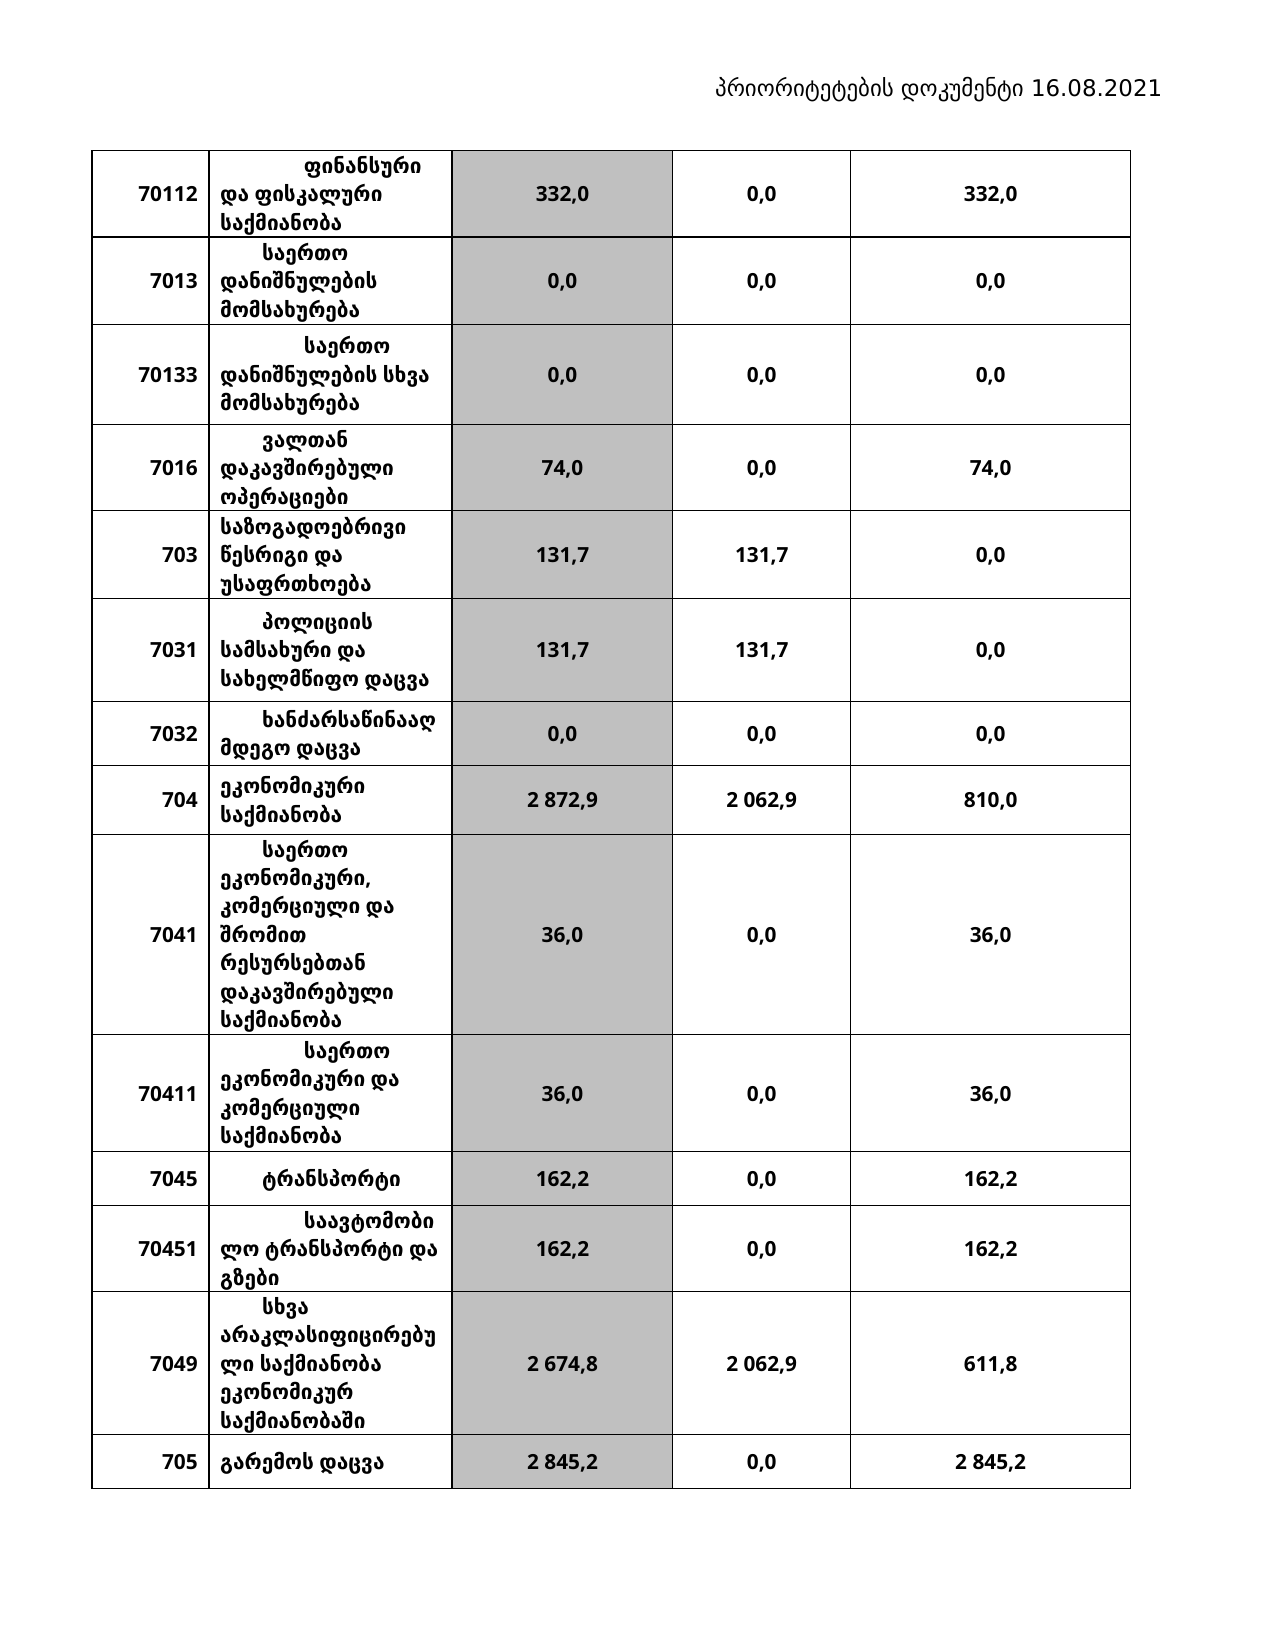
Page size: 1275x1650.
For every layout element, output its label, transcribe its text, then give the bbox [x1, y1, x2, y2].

table_cell ხანძარსაწინააღმდეგო დაცვა [210, 702, 451, 765]
table_cell 162,2 [453, 1152, 672, 1205]
table_cell 2 674,8 [453, 1292, 672, 1434]
table_cell 703 [93, 511, 208, 598]
table_cell 332,0 [453, 151, 672, 236]
table_cell 7041 [93, 835, 208, 1034]
table_cell 0,0 [673, 425, 850, 510]
table_cell 705 [93, 1435, 208, 1488]
table_cell 162,2 [851, 1206, 1130, 1291]
table_cell 131,7 [673, 599, 850, 701]
table_cell 0,0 [453, 702, 672, 765]
table_cell 0,0 [851, 238, 1130, 324]
table_cell 2 845,2 [851, 1435, 1130, 1488]
table_cell 611,8 [851, 1292, 1130, 1434]
table_cell 36,0 [453, 835, 672, 1034]
table_cell სხვა არაკლასიფიცირებული საქმიანობა ეკონომიკურ საქმიანობაში [210, 1292, 451, 1434]
table_cell 70133 [93, 325, 208, 424]
table_cell პოლიციის სამსახური და სახელმწიფო დაცვა [210, 599, 451, 701]
table_cell გარემოს დაცვა [210, 1435, 451, 1488]
table_cell 70411 [93, 1035, 208, 1151]
table_cell 0,0 [673, 1206, 850, 1291]
table_cell ეკონომიკური საქმიანობა [210, 766, 451, 834]
table_cell 131,7 [673, 511, 850, 598]
table_cell საერთო ეკონომიკური და კომერციული საქმიანობა [210, 1035, 451, 1151]
table_cell ფინანსური და ფისკალური საქმიანობა [210, 151, 451, 236]
table_cell 0,0 [851, 702, 1130, 765]
table_cell 2 872,9 [453, 766, 672, 834]
table_cell 131,7 [453, 599, 672, 701]
table_cell 7016 [93, 425, 208, 510]
table_cell 0,0 [673, 702, 850, 765]
table_cell 7031 [93, 599, 208, 701]
table_cell 0,0 [851, 325, 1130, 424]
table_cell 0,0 [673, 325, 850, 424]
table_cell 0,0 [851, 511, 1130, 598]
table_cell 0,0 [453, 238, 672, 324]
table_cell 0,0 [673, 1035, 850, 1151]
table_cell ვალთან დაკავშირებული ოპერაციები [210, 425, 451, 510]
table_cell 0,0 [453, 325, 672, 424]
table_cell 7045 [93, 1152, 208, 1205]
table_cell 0,0 [851, 599, 1130, 701]
table_cell 7013 [93, 238, 208, 324]
table_cell 74,0 [851, 425, 1130, 510]
table_cell 0,0 [673, 1152, 850, 1205]
table_cell 70112 [93, 151, 208, 236]
table_cell 36,0 [851, 835, 1130, 1034]
table_cell 0,0 [673, 238, 850, 324]
table_cell 36,0 [851, 1035, 1130, 1151]
table_cell საერთო დანიშნულების სხვა მომსახურება [210, 325, 451, 424]
table_cell 74,0 [453, 425, 672, 510]
table_cell საერთო ეკონომიკური, კომერციული და შრომით რესურსებთან დაკავშირებული საქმიანობა [210, 835, 451, 1034]
table_cell 2 062,9 [673, 1292, 850, 1434]
table_cell 131,7 [453, 511, 672, 598]
table_cell 2 845,2 [453, 1435, 672, 1488]
table_cell საზოგადოებრივი წესრიგი და უსაფრთხოება [210, 511, 451, 598]
table_cell 2 062,9 [673, 766, 850, 834]
table_cell 0,0 [673, 835, 850, 1034]
table_cell საავტომობილო ტრანსპორტი და გზები [210, 1206, 451, 1291]
table_cell 70451 [93, 1206, 208, 1291]
table_cell 704 [93, 766, 208, 834]
table_cell 36,0 [453, 1035, 672, 1151]
table_cell 162,2 [851, 1152, 1130, 1205]
table_cell 7049 [93, 1292, 208, 1434]
table_cell 0,0 [673, 151, 850, 236]
table_cell 332,0 [851, 151, 1130, 236]
table_cell საერთო დანიშნულების მომსახურება [210, 238, 451, 324]
table_cell 0,0 [673, 1435, 850, 1488]
table_cell ტრანსპორტი [210, 1152, 451, 1205]
table_cell 162,2 [453, 1206, 672, 1291]
table_cell 810,0 [851, 766, 1130, 834]
table_cell 7032 [93, 702, 208, 765]
